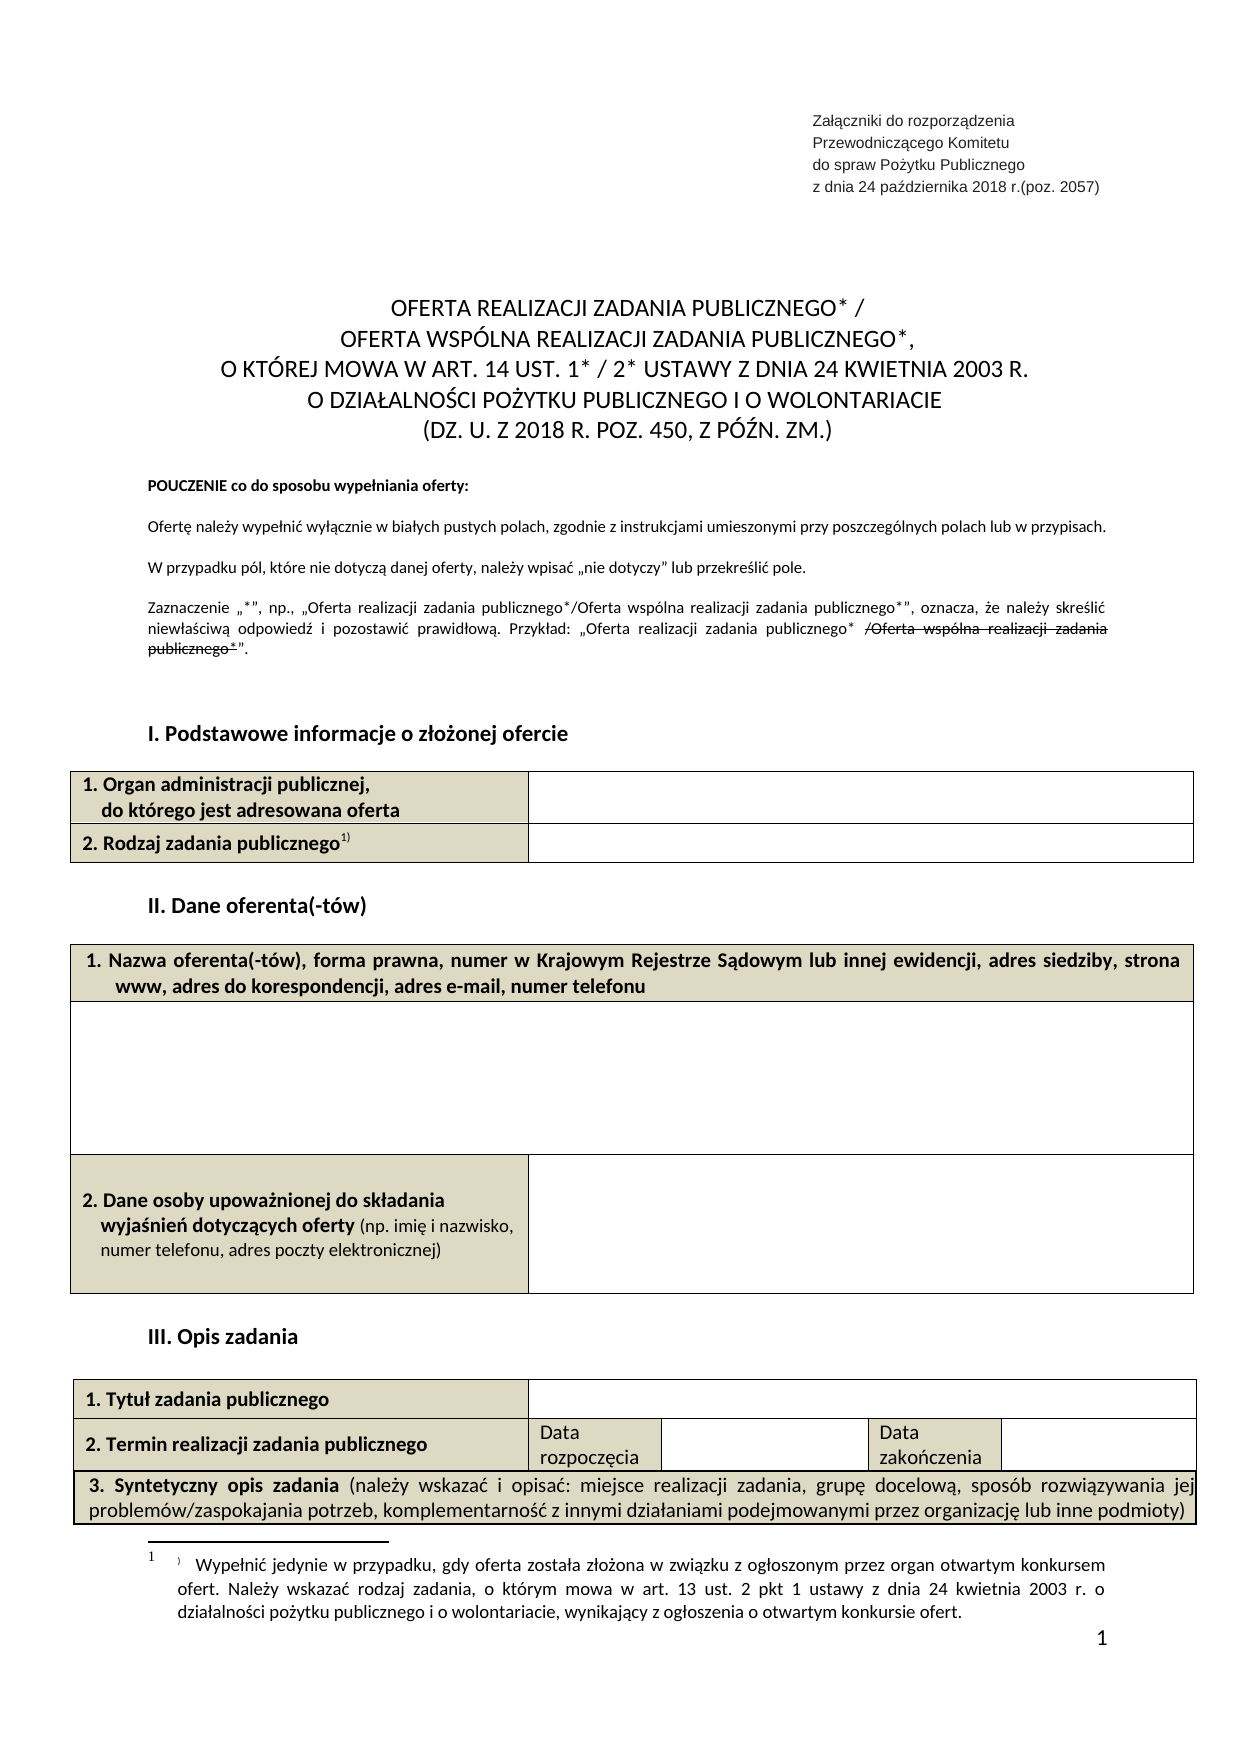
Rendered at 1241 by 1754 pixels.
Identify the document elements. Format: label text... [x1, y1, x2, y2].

table_header 1. Tytuł zadania publicznego [74, 1380, 528, 1418]
text POUCZENIE co do sposobu wypełniania oferty: [148, 476, 1107, 496]
table_header [529, 1380, 1196, 1418]
text OFERTA REALIZACJI ZADANIA PUBLICZNEGO* / [148, 293, 1107, 323]
table_cell Data zakończenia [869, 1419, 1001, 1470]
table_cell 2. Dane osoby upoważnionej do składania wyjaśnień dotyczących oferty (np. imię i nazwisko, numer telefonu, adres poczty elektronicznej) [71, 1155, 528, 1293]
text W przypadku pól, które nie dotyczą danej oferty, należy wpisać „nie dotyczy” lub przekreślić pole. [148, 557, 1107, 577]
table_cell Data rozpoczęcia [529, 1419, 661, 1470]
text OFERTA WSPÓLNA REALIZACJI ZADANIA PUBLICZNEGO*, [148, 323, 1107, 354]
table_cell 3. Syntetyczny opis zadania (należy wskazać i opisać: miejsce realizacji zadania, grupę docelową, sposób rozwiązywania jej problemów/zaspokajania potrzeb, komplementarność z innymi działaniami podejmowanymi przez organizację lub inne podmioty) [75, 1472, 1195, 1523]
table_cell 2. Termin realizacji zadania publicznego [74, 1419, 528, 1470]
table_cell [1002, 1419, 1196, 1470]
text Zaznaczenie „*”, np., „Oferta realizacji zadania publicznego*/Oferta wspólna realizacji zadania publicznego*”, oznacza, że należy skreślić niewłaściwą odpowiedź i pozostawić prawidłową. Przykład: „Oferta realizacji zadania publicznego* /Oferta wspólna realizacji zadania publicznego*”. [148, 598, 1107, 658]
table_header 1. Nazwa oferenta(-tów), forma prawna, numer w Krajowym Rejestrze Sądowym lub innej ewidencji, adres siedziby, strona www, adres do korespondencji, adres e-mail, numer telefonu [71, 945, 1193, 1001]
table_header [529, 772, 1193, 822]
table_cell [71, 1002, 1193, 1154]
text I. Podstawowe informacje o złożonej ofercie [148, 719, 1107, 748]
text II. Dane oferenta(-tów) [148, 891, 1107, 919]
text Ofertę należy wypełnić wyłącznie w białych pustych polach, zgodnie z instrukcjami umieszonymi przy poszczególnych polach lub w przypisach. [148, 516, 1107, 537]
table_cell [529, 1155, 1193, 1293]
table_cell [662, 1419, 868, 1470]
text Załączniki do rozporządzenia Przewodniczącego Komitetu do spraw Pożytku Publicznego z dnia 24 października 2018 r.(poz. 2057) [812, 112, 1107, 196]
table_cell 2. Rodzaj zadania publicznego) [71, 824, 528, 862]
text III. Opis zadania [148, 1322, 1107, 1350]
table_header 1. Organ administracji publicznej, do którego jest adresowana oferta [71, 772, 528, 822]
text O KTÓREJ MOWA W ART. 14 UST. 1* / 2* USTAWY Z DNIA 24 KWIETNIA 2003 R. O DZIAŁALNOŚCI POŻYTKU PUBLICZNEGO I O WOLONTARIACIE (DZ. U. Z 2018 R. POZ. 450, Z PÓŹN. ZM.) [148, 354, 1107, 445]
table_cell [529, 824, 1193, 862]
